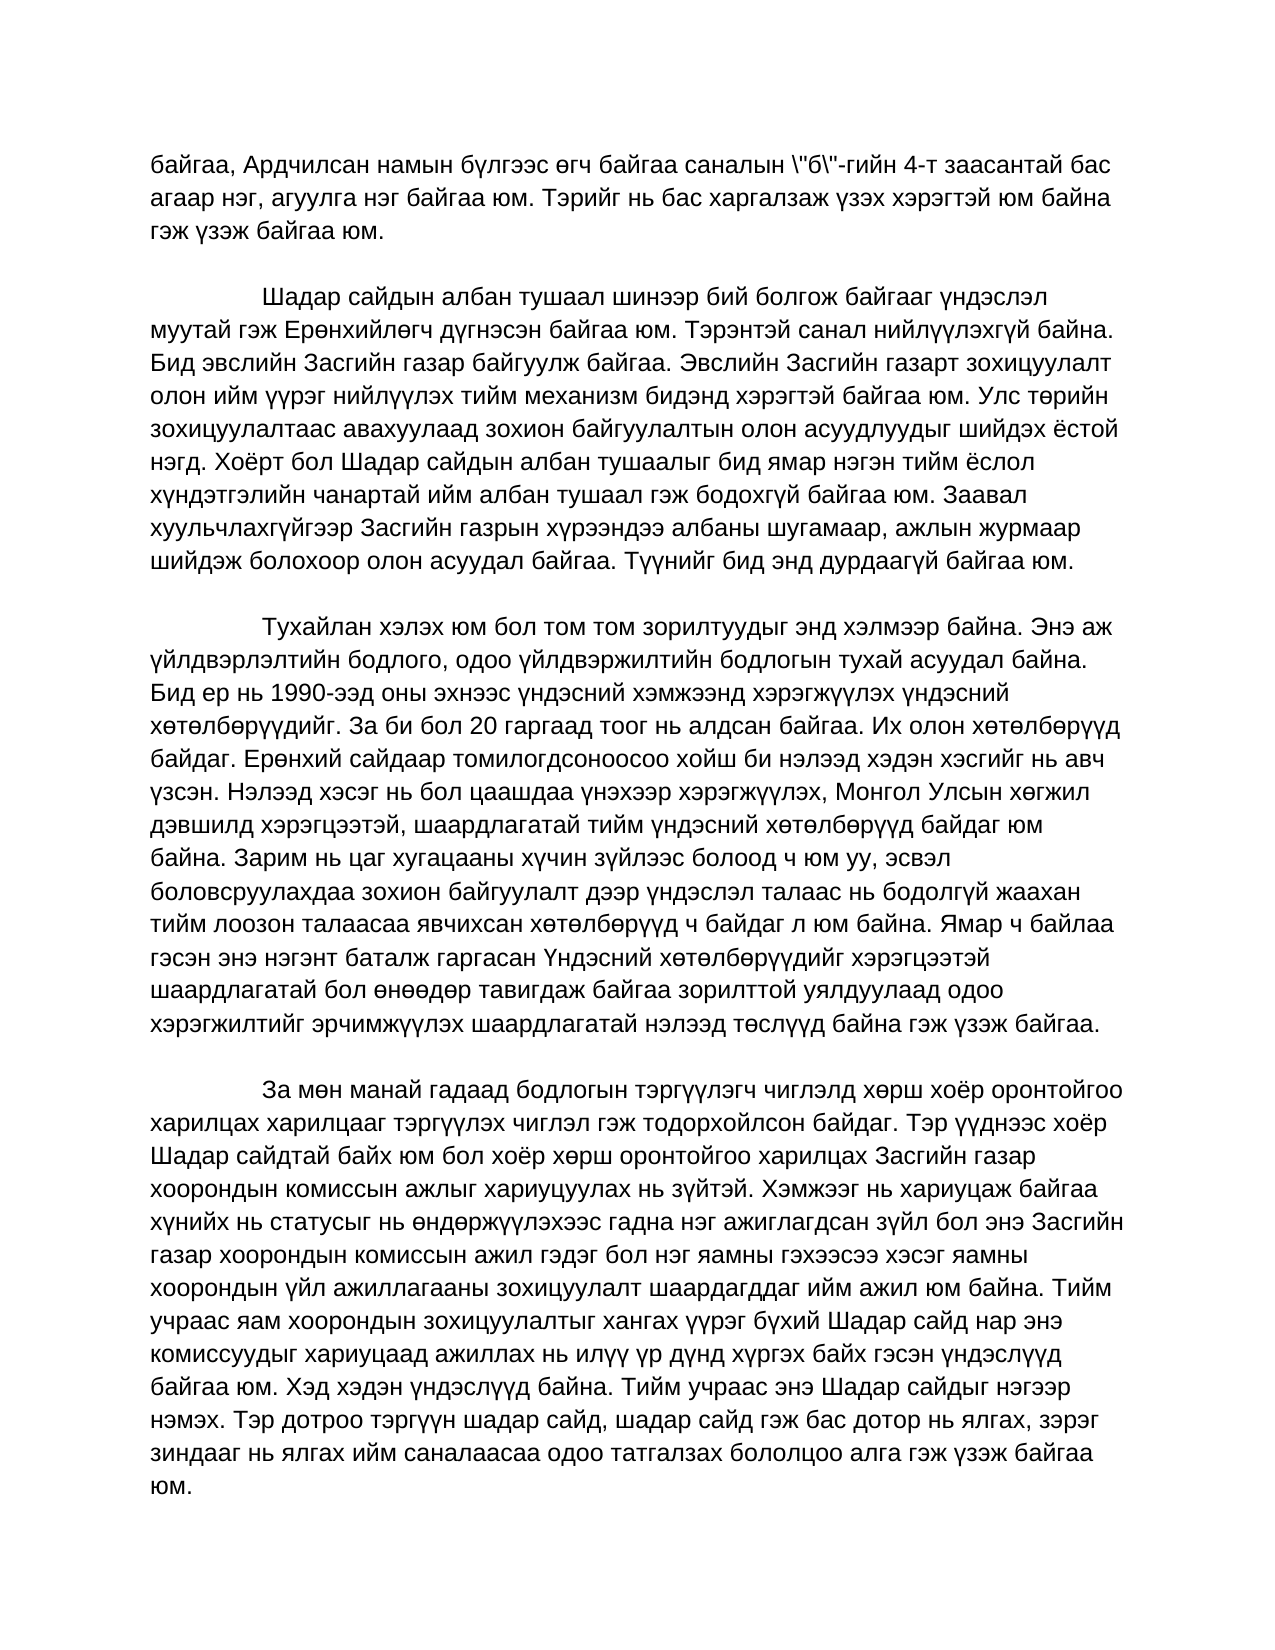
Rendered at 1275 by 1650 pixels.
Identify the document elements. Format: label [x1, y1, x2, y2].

text [150, 150, 1125, 1499]
